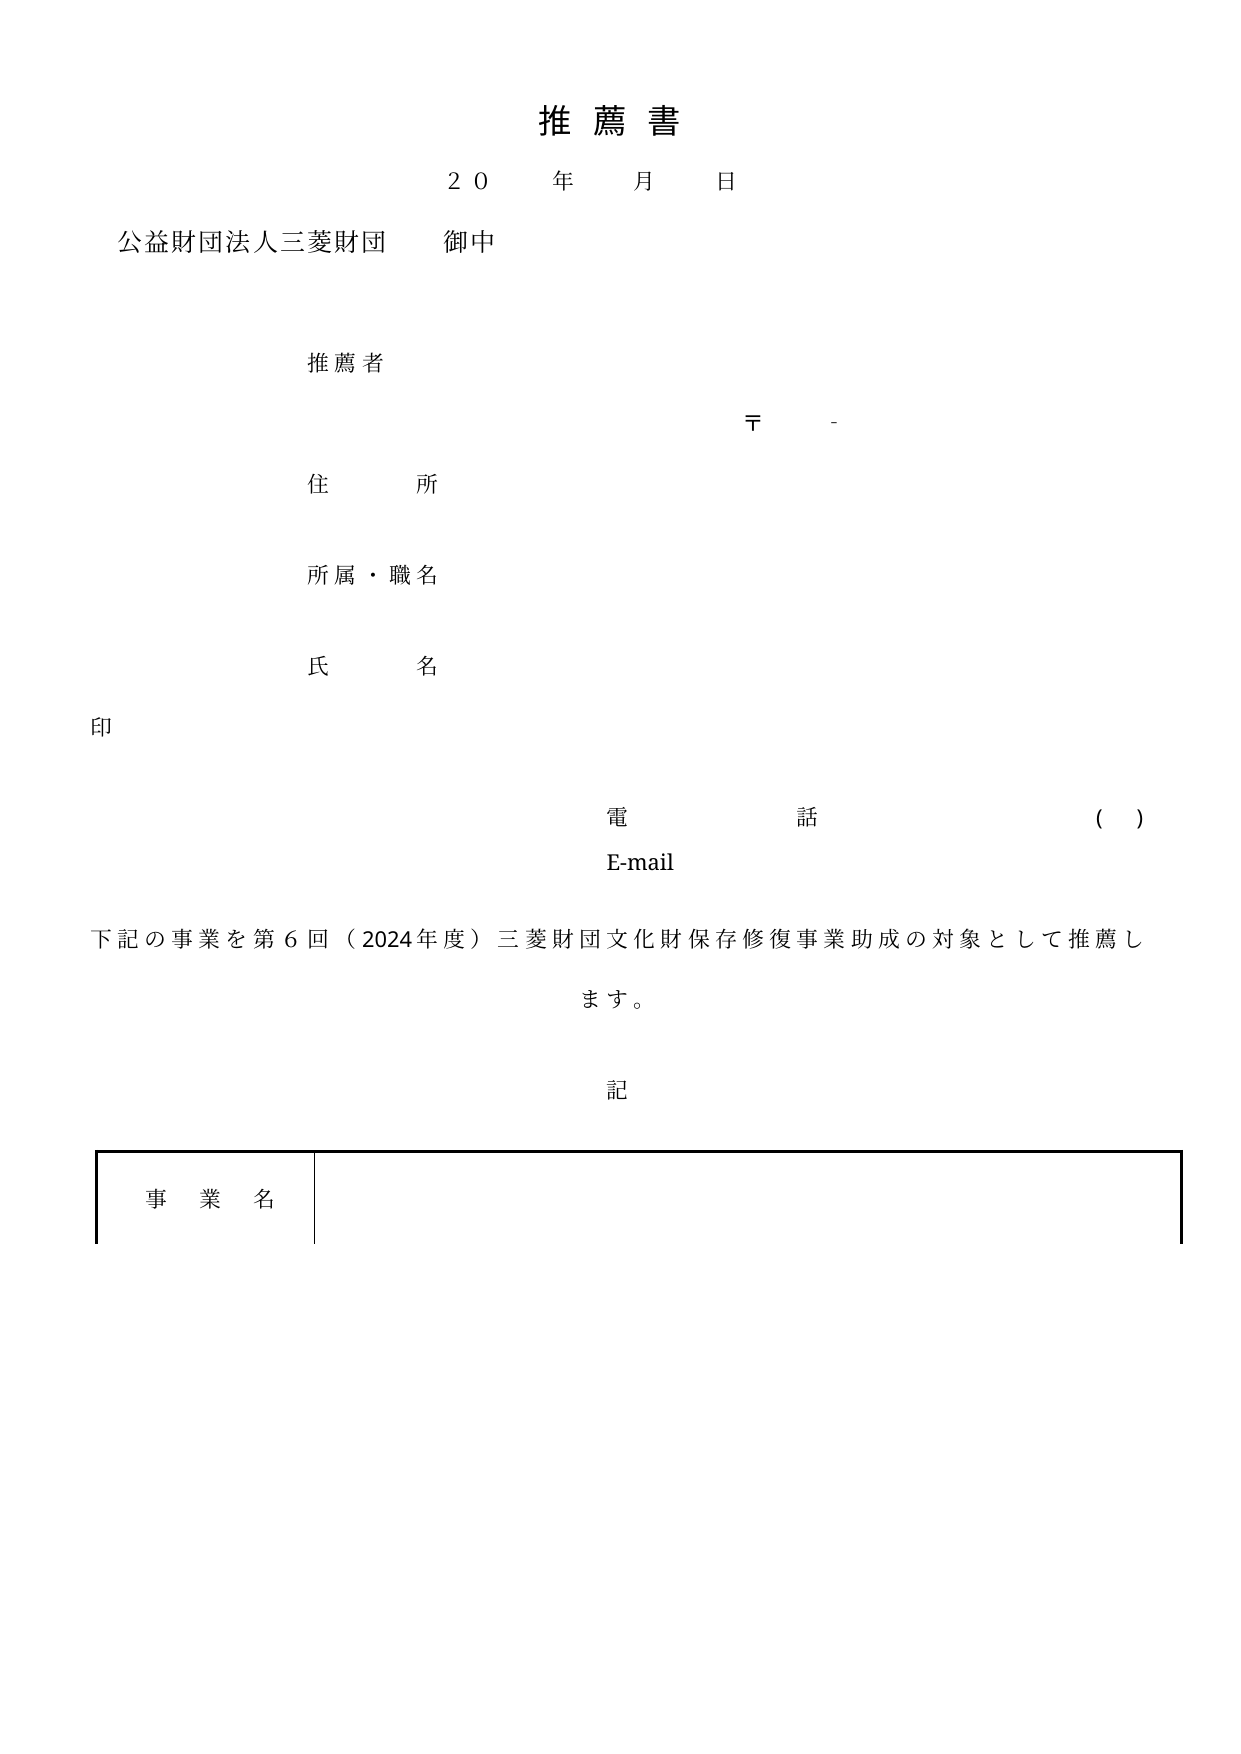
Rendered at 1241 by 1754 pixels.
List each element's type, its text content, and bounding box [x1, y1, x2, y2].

text 〒 ‐ [90, 392, 1150, 453]
text ２０ 年 月 日 [90, 149, 1150, 210]
text 下記の事業を第６回（2024年度）三菱財団文化財保存修復事業助成の対象として推薦します。 [90, 907, 1150, 1028]
text 推薦書 [90, 89, 1150, 149]
text 住 所 [90, 453, 1150, 513]
text 所属・職名 [90, 543, 1150, 604]
table_header [315, 1153, 1180, 1244]
text 記 [90, 1059, 1150, 1119]
text E-mail [90, 847, 1150, 877]
text 推薦者 [90, 331, 1150, 392]
table_header 事 業 名 [98, 1153, 314, 1244]
text 電 話 ( ) [90, 786, 1150, 847]
text 公益財団法人三菱財団 御中 [90, 210, 1150, 271]
text 氏 名 印 [90, 634, 1150, 756]
